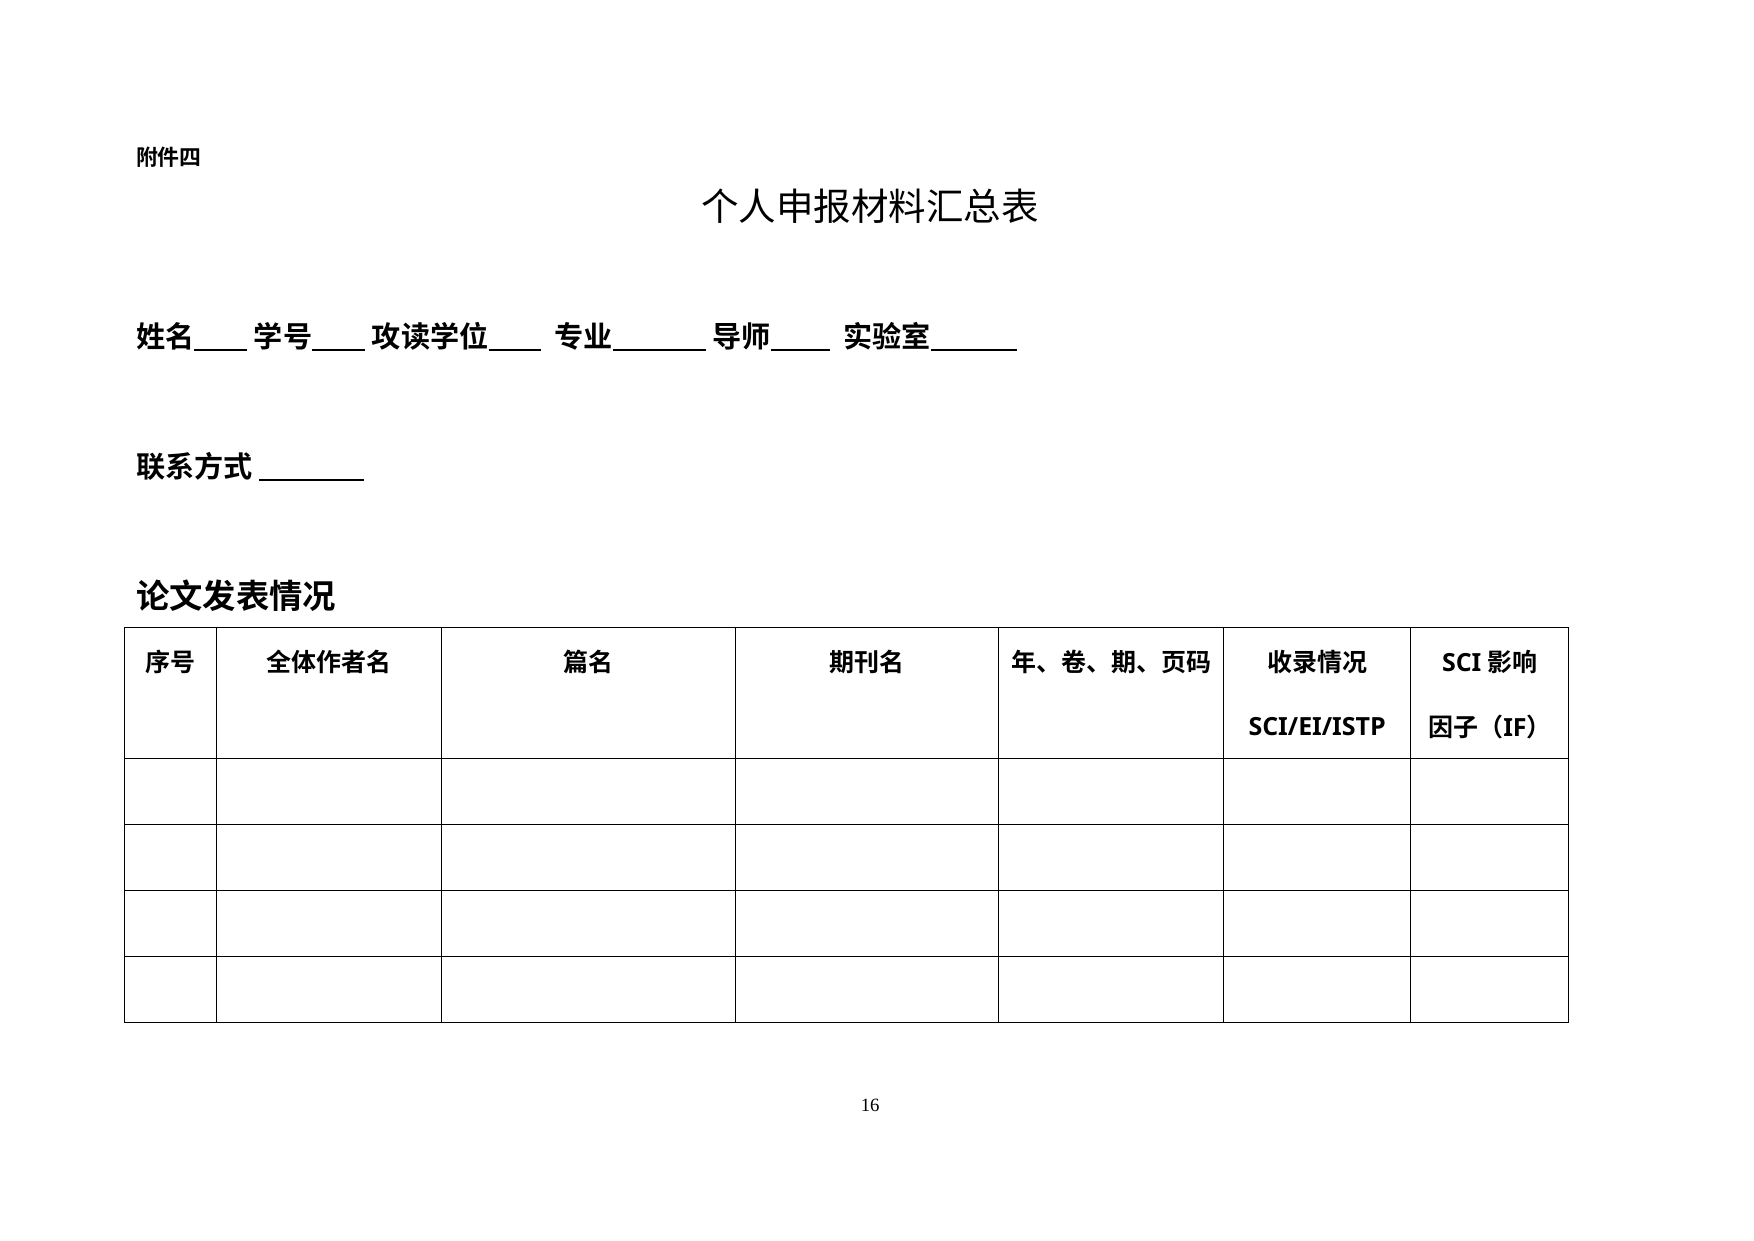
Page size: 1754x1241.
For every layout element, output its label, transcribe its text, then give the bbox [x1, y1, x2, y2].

table_cell [217, 957, 441, 1022]
table_cell [999, 825, 1223, 890]
table_cell [1411, 957, 1568, 1022]
table_cell [1224, 759, 1410, 824]
table_cell [442, 825, 735, 890]
table_cell [999, 957, 1223, 1022]
table_cell [736, 891, 998, 956]
table_cell [999, 891, 1223, 956]
table_cell [125, 759, 216, 824]
table_cell [442, 759, 735, 824]
table_header 全体作者名 [217, 628, 441, 758]
table_cell [125, 957, 216, 1022]
table_cell [1411, 825, 1568, 890]
table_cell [442, 891, 735, 956]
table_cell [217, 891, 441, 956]
table_header 序号 [125, 628, 216, 758]
table_cell [736, 825, 998, 890]
text 联系方式 [136, 432, 1604, 497]
table_header 收录情况 SCI/EI/ISTP [1224, 628, 1410, 758]
text 个人申报材料汇总表 [136, 172, 1604, 237]
table_cell [1411, 759, 1568, 824]
text 附件四 [136, 139, 1604, 172]
table_cell [999, 759, 1223, 824]
table_cell [736, 759, 998, 824]
table_cell [442, 957, 735, 1022]
table_cell [217, 825, 441, 890]
table_cell [125, 891, 216, 956]
table_cell [736, 957, 998, 1022]
table_cell [125, 825, 216, 890]
table_header 期刊名 [736, 628, 998, 758]
text 论文发表情况 [136, 562, 1604, 627]
text 姓名 学号 攻读学位 专业 导师 实验室 [136, 302, 1604, 367]
table_cell [1224, 891, 1410, 956]
table_header SCI 影响 因子（IF） [1411, 628, 1568, 758]
table_header 篇名 [442, 628, 735, 758]
table_cell [217, 759, 441, 824]
table_cell [1224, 957, 1410, 1022]
table_cell [1411, 891, 1568, 956]
table_cell [1224, 825, 1410, 890]
table_header 年、卷、期、页码 [999, 628, 1223, 758]
